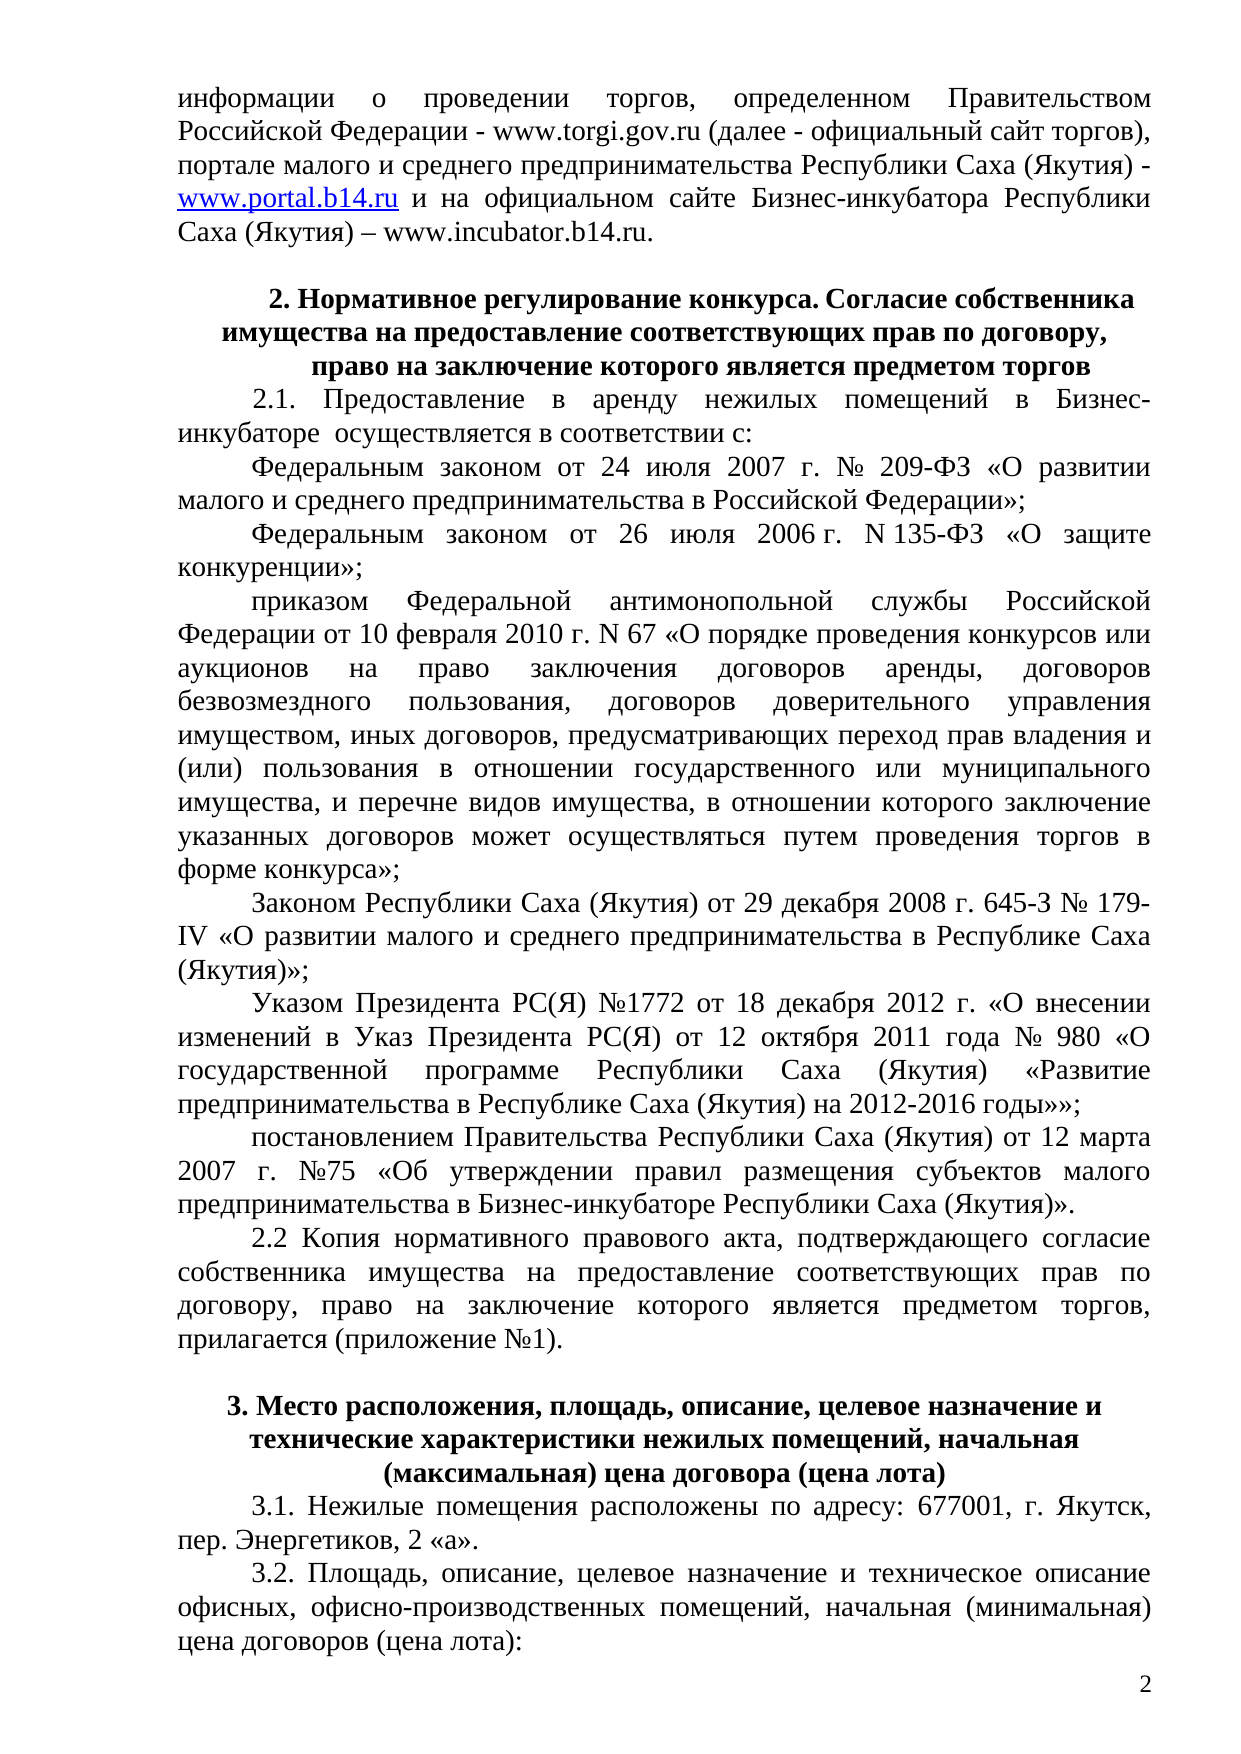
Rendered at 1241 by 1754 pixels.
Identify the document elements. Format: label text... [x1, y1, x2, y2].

text Законом Республики Саха (Якутия) от 29 декабря . 645-З № 179-IV «О развитии малого и среднего предпринимательства в Республике Саха (Якутия)»; [177, 885, 1152, 985]
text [177, 80, 1152, 247]
text 3. Место расположения, площадь, описание, целевое назначение и технические характеристики нежилых помещений, начальная (максимальная) цена договора (цена лота) [177, 1388, 1152, 1488]
text право на заключение которого является предметом торгов [177, 348, 1152, 382]
text Федеральным законом от 26 июля 2006 г. N 135-ФЗ «О защите конкуренции»; [177, 516, 1152, 583]
text 3.1. Нежилые помещения расположены по адресу: 677001, г. Якутск, пер. Энергетиков, 2 «а». [177, 1488, 1152, 1556]
text 2.1. Предоставление в аренду нежилых помещений в Бизнес-инкубаторе осуществляется в соответствии с: [177, 382, 1152, 449]
text приказом Федеральной антимонопольной службы Российской Федерации от 10 февраля 2010 г. N 67 «О порядке проведения конкурсов или аукционов на право заключения договоров аренды, договоров безвозмездного пользования, договоров доверительного управления имуществом, иных договоров, предусматривающих переход прав владения и (или) пользования в отношении государственного или муниципального имущества, и перечне видов имущества, в отношении которого заключение указанных договоров может осуществляться путем проведения торгов в форме конкурса»; [177, 583, 1152, 885]
text 3.2. Площадь, описание, целевое назначение и техническое описание офисных, офисно-производственных помещений, начальная (минимальная) цена договоров (цена лота): [177, 1556, 1152, 1656]
text 2.2 Копия нормативного правового акта, подтверждающего согласие собственника имущества на предоставление соответствующих прав по договору, право на заключение которого является предметом торгов, прилагается (приложение №1). [177, 1220, 1152, 1354]
text Федеральным законом от 24 июля . № 209-ФЗ «О развитии малого и среднего предпринимательства в Российской Федерации»; [177, 449, 1152, 516]
text Указом Президента РС(Я) №1772 от 18 декабря 2012 г. «О внесении изменений в Указ Президента РС(Я) от 12 октября 2011 года № 980 «О государственной программе Республики Саха (Якутия) «Развитие предпринимательства в Республике Саха (Якутия) на 2012-2016 годы»»; [177, 985, 1152, 1119]
text постановлением Правительства Республики Саха (Якутия) от 12 марта . №75 «Об утверждении правил размещения субъектов малого предпринимательства в Бизнес-инкубаторе Республики Саха (Якутия)». [177, 1119, 1152, 1220]
text 2. Нормативное регулирование конкурса. Согласие собственника имущества на предоставление соответствующих прав по договору, [177, 281, 1152, 348]
